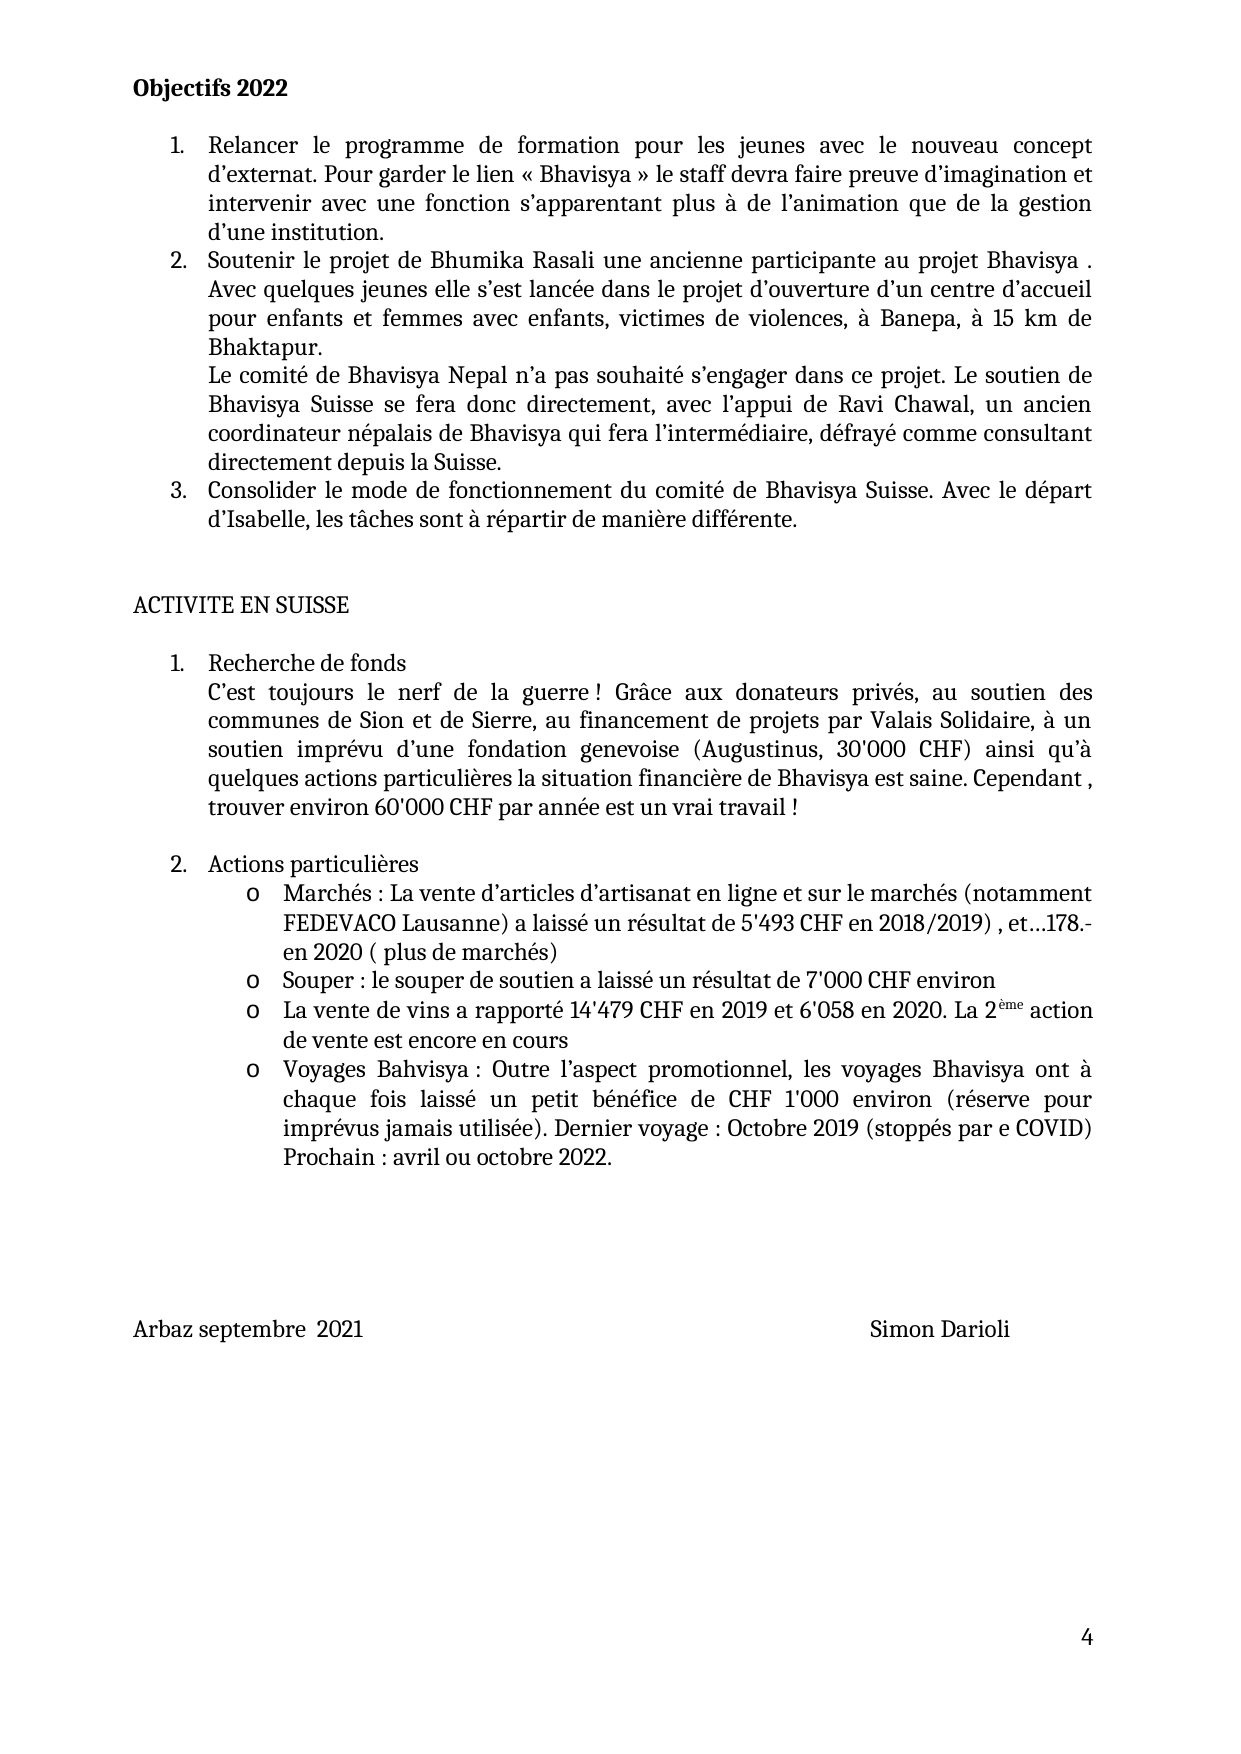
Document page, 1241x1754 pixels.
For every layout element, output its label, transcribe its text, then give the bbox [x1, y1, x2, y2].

list Soutenir le projet de Bhumika Rasali une ancienne participante au projet Bhavisya . Avec quelques jeunes elle s’est lancée dans le projet d’ouverture d’un centre d’accueil pour enfants et femmes avec enfants, victimes de violences, à Banepa, à 15 km de Bhaktapur. [170, 246, 1093, 361]
text ACTIVITE EN SUISSE [133, 591, 1093, 620]
list Voyages Bahvisya : Outre l’aspect promotionnel, les voyages Bhavisya ont à chaque fois laissé un petit bénéfice de CHF 1'000 environ (réserve pour imprévus jamais utilisée). Dernier voyage : Octobre 2019 (stoppés par e COVID) Prochain : avril ou octobre 2022. [245, 1055, 1093, 1171]
list Souper : le souper de soutien a laissé un résultat de 7'000 CHF environ [245, 966, 1093, 996]
text Arbaz septembre 2021 Simon Darioli [133, 1315, 1093, 1344]
text Objectifs 2022 [133, 74, 1093, 103]
list Marchés : La vente d’articles d’artisanat en ligne et sur le marchés (notamment FEDEVACO Lausanne) a laissé un résultat de 5'493 CHF en 2018/2019) , et…178.- en 2020 ( plus de marchés) [245, 879, 1093, 966]
list Consolider le mode de fonctionnement du comité de Bhavisya Suisse. Avec le départ d’Isabelle, les tâches sont à répartir de manière différente. [170, 476, 1093, 534]
list Relancer le programme de formation pour les jeunes avec le nouveau concept d’externat. Pour garder le lien « Bhavisya » le staff devra faire preuve d’imagination et intervenir avec une fonction s’apparentant plus à de l’animation que de la gestion d’une institution. [170, 131, 1093, 246]
list Recherche de fonds [170, 649, 1093, 678]
list C’est toujours le nerf de la guerre ! Grâce aux donateurs privés, au soutien des communes de Sion et de Sierre, au financement de projets par Valais Solidaire, à un soutien imprévu d’une fondation genevoise (Augustinus, 30'000 CHF) ainsi qu’à quelques actions particulières la situation financière de Bhavisya est saine. Cependant , trouver environ 60'000 CHF par année est un vrai travail ! [208, 678, 1093, 821]
list La vente de vins a rapporté 14'479 CHF en 2019 et 6'058 en 2020. La 2ème action de vente est encore en cours [245, 996, 1093, 1055]
list Le comité de Bhavisya Nepal n’a pas souhaité s’engager dans ce projet. Le soutien de Bhavisya Suisse se fera donc directement, avec l’appui de Ravi Chawal, un ancien coordinateur népalais de Bhavisya qui fera l’intermédiaire, défrayé comme consultant directement depuis la Suisse. [208, 361, 1093, 476]
list Actions particulières [170, 850, 1093, 879]
